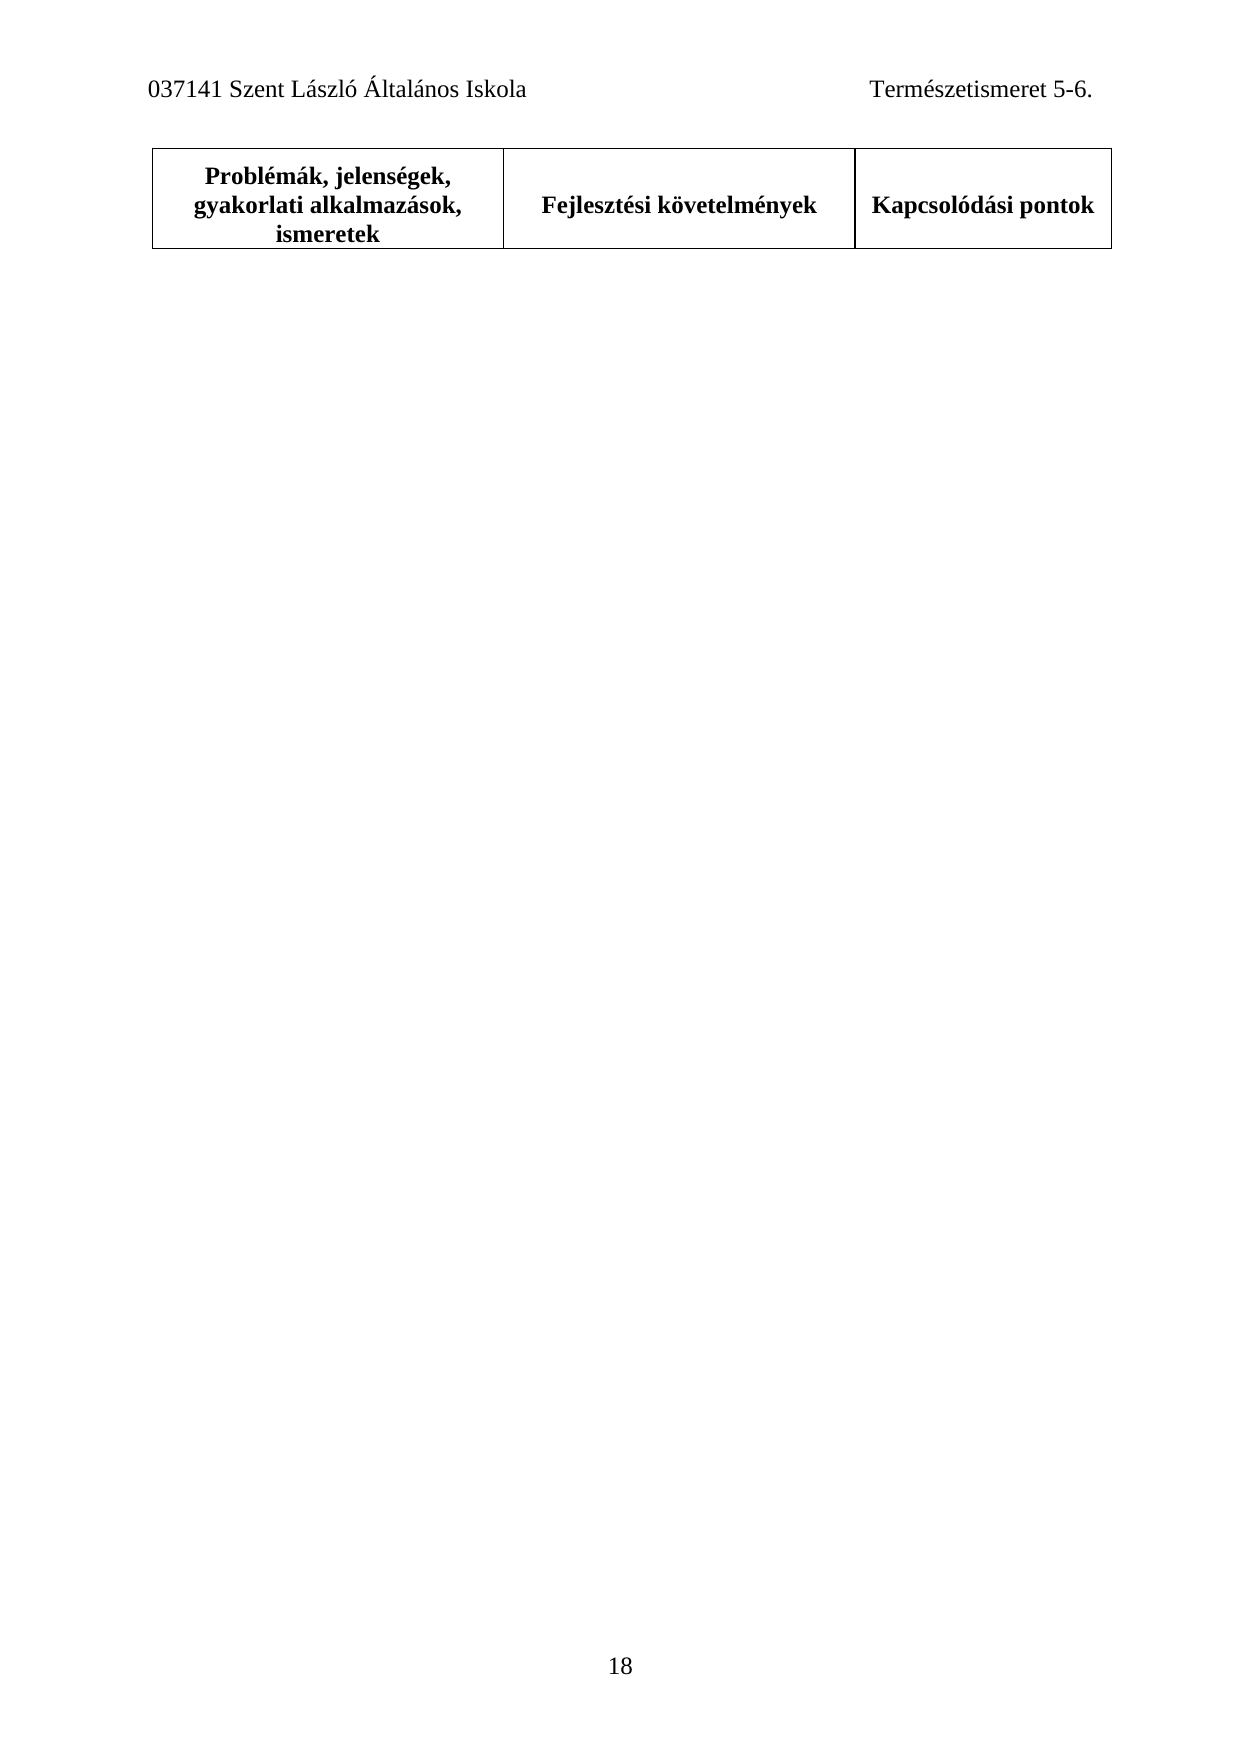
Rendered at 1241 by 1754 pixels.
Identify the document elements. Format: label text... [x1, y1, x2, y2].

table_header Kapcsolódási pontok [856, 149, 1111, 247]
table_header Fejlesztési követelmények [504, 149, 854, 247]
table_header Problémák, jelenségek, gyakorlati alkalmazások, ismeretek [153, 149, 503, 247]
